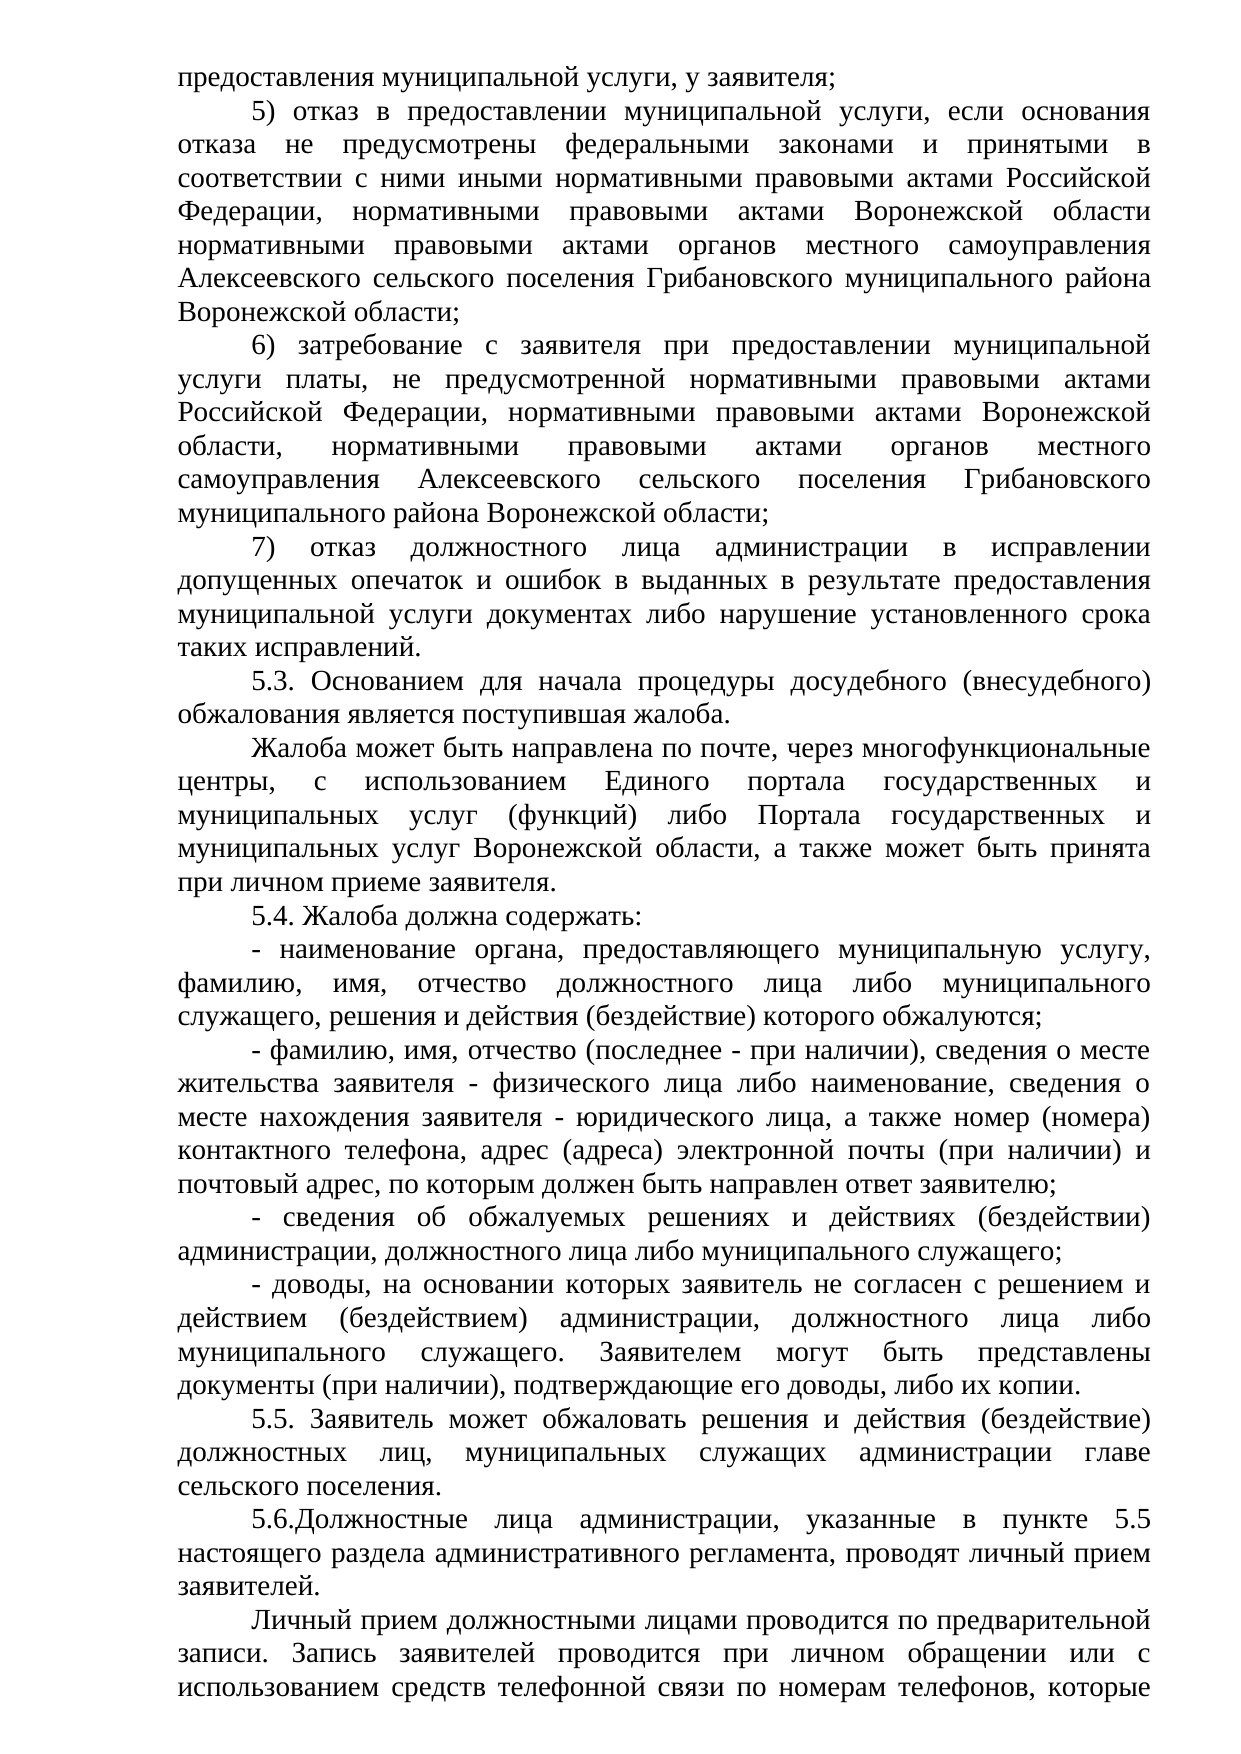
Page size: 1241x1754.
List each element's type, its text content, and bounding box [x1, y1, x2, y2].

text 5.3. Основанием для начала процедуры досудебного (внесудебного) обжалования является поступившая жалоба. [177, 663, 1152, 730]
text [177, 1602, 1152, 1703]
text 5.6.Должностные лица администрации, указанные в пункте 5.5 настоящего раздела административного регламента, проводят личный прием заявителей. [177, 1501, 1152, 1602]
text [177, 59, 1152, 93]
text - доводы, на основании которых заявитель не согласен с решением и действием (бездействием) администрации, должностного лица либо муниципального служащего. Заявителем могут быть представлены документы (при наличии), подтверждающие его доводы, либо их копии. [177, 1267, 1152, 1401]
text 5) отказ в предоставлении муниципальной услуги, если основания отказа не предусмотрены федеральными законами и принятыми в соответствии с ними иными нормативными правовыми актами Российской Федерации, нормативными правовыми актами Воронежской области нормативными правовыми актами органов местного самоуправления Алексеевского сельского поселения Грибановского муниципального района Воронежской области; [177, 93, 1152, 327]
text - фамилию, имя, отчество (последнее - при наличии), сведения о месте жительства заявителя - физического лица либо наименование, сведения о месте нахождения заявителя - юридического лица, а также номер (номера) контактного телефона, адрес (адреса) электронной почты (при наличии) и почтовый адрес, по которым должен быть направлен ответ заявителю; [177, 1032, 1152, 1199]
text 5.4. Жалоба должна содержать: [177, 898, 1152, 931]
text - сведения об обжалуемых решениях и действиях (бездействии) администрации, должностного лица либо муниципального служащего; [177, 1199, 1152, 1267]
text - наименование органа, предоставляющего муниципальную услугу, фамилию, имя, отчество должностного лица либо муниципального служащего, решения и действия (бездействие) которого обжалуются; [177, 931, 1152, 1032]
text 7) отказ должностного лица администрации в исправлении допущенных опечаток и ошибок в выданных в результате предоставления муниципальной услуги документах либо нарушение установленного срока таких исправлений. [177, 529, 1152, 663]
text Жалоба может быть направлена по почте, через многофункциональные центры, с использованием Единого портала государственных и муниципальных услуг (функций) либо Портала государственных и муниципальных услуг Воронежской области, а также может быть принята при личном приеме заявителя. [177, 730, 1152, 898]
text 6) затребование с заявителя при предоставлении муниципальной услуги платы, не предусмотренной нормативными правовыми актами Российской Федерации, нормативными правовыми актами Воронежской области, нормативными правовыми актами органов местного самоуправления Алексеевского сельского поселения Грибановского муниципального района Воронежской области; [177, 327, 1152, 529]
text 5.5. Заявитель может обжаловать решения и действия (бездействие) должностных лиц, муниципальных служащих администрации главе сельского поселения. [177, 1401, 1152, 1501]
